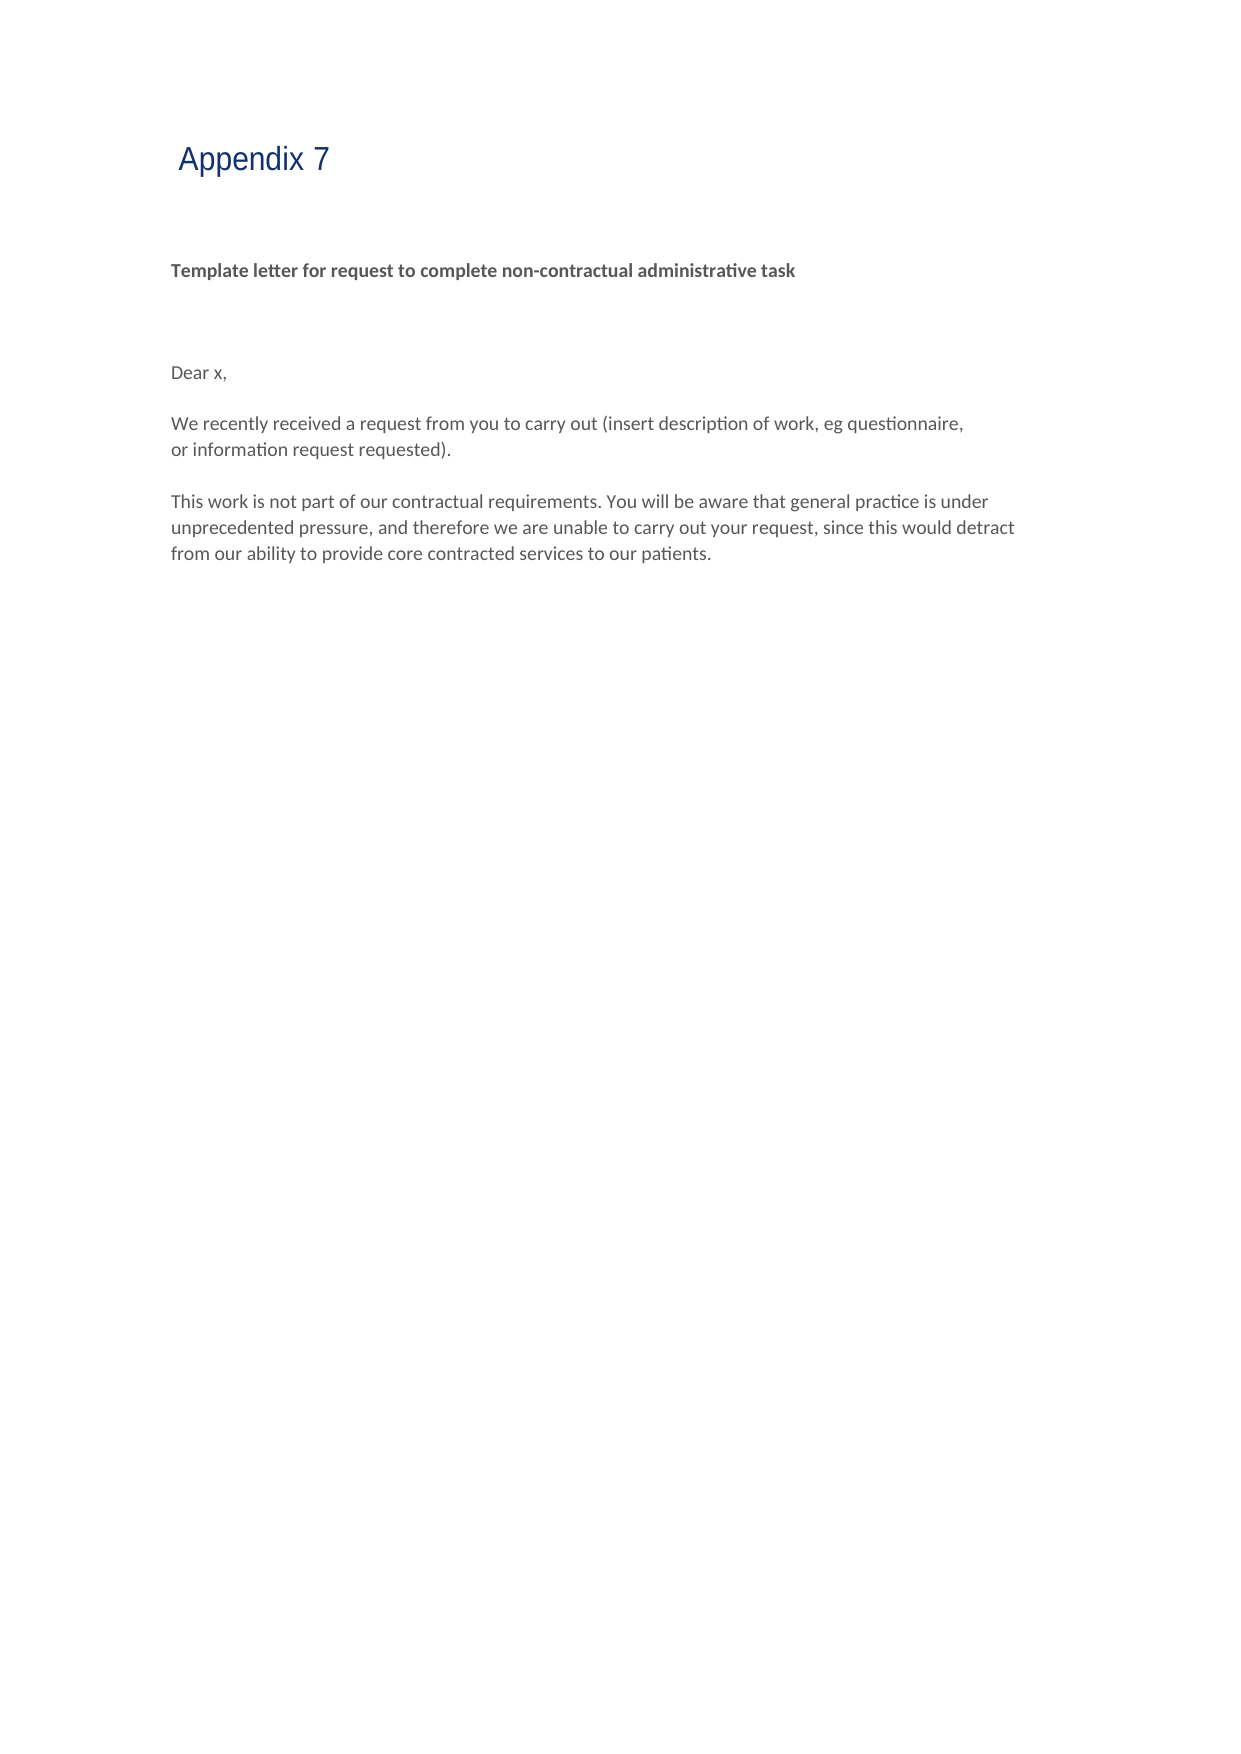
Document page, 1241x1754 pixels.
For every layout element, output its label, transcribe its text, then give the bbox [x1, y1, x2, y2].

text We recently received a request from you to carry out (insert description of work, eg questionnaire, or information request requested). [171, 411, 976, 462]
text Dear x, [171, 360, 1057, 384]
text This work is not part of our contractual requirements. You will be aware that general practice is under unprecedented pressure, and therefore we are unable to carry out your request, since this would detract from our ability to provide core contracted services to our patients. [171, 489, 1053, 565]
subtitle Template letter for request to complete non-contractual administrative task [171, 258, 1057, 282]
